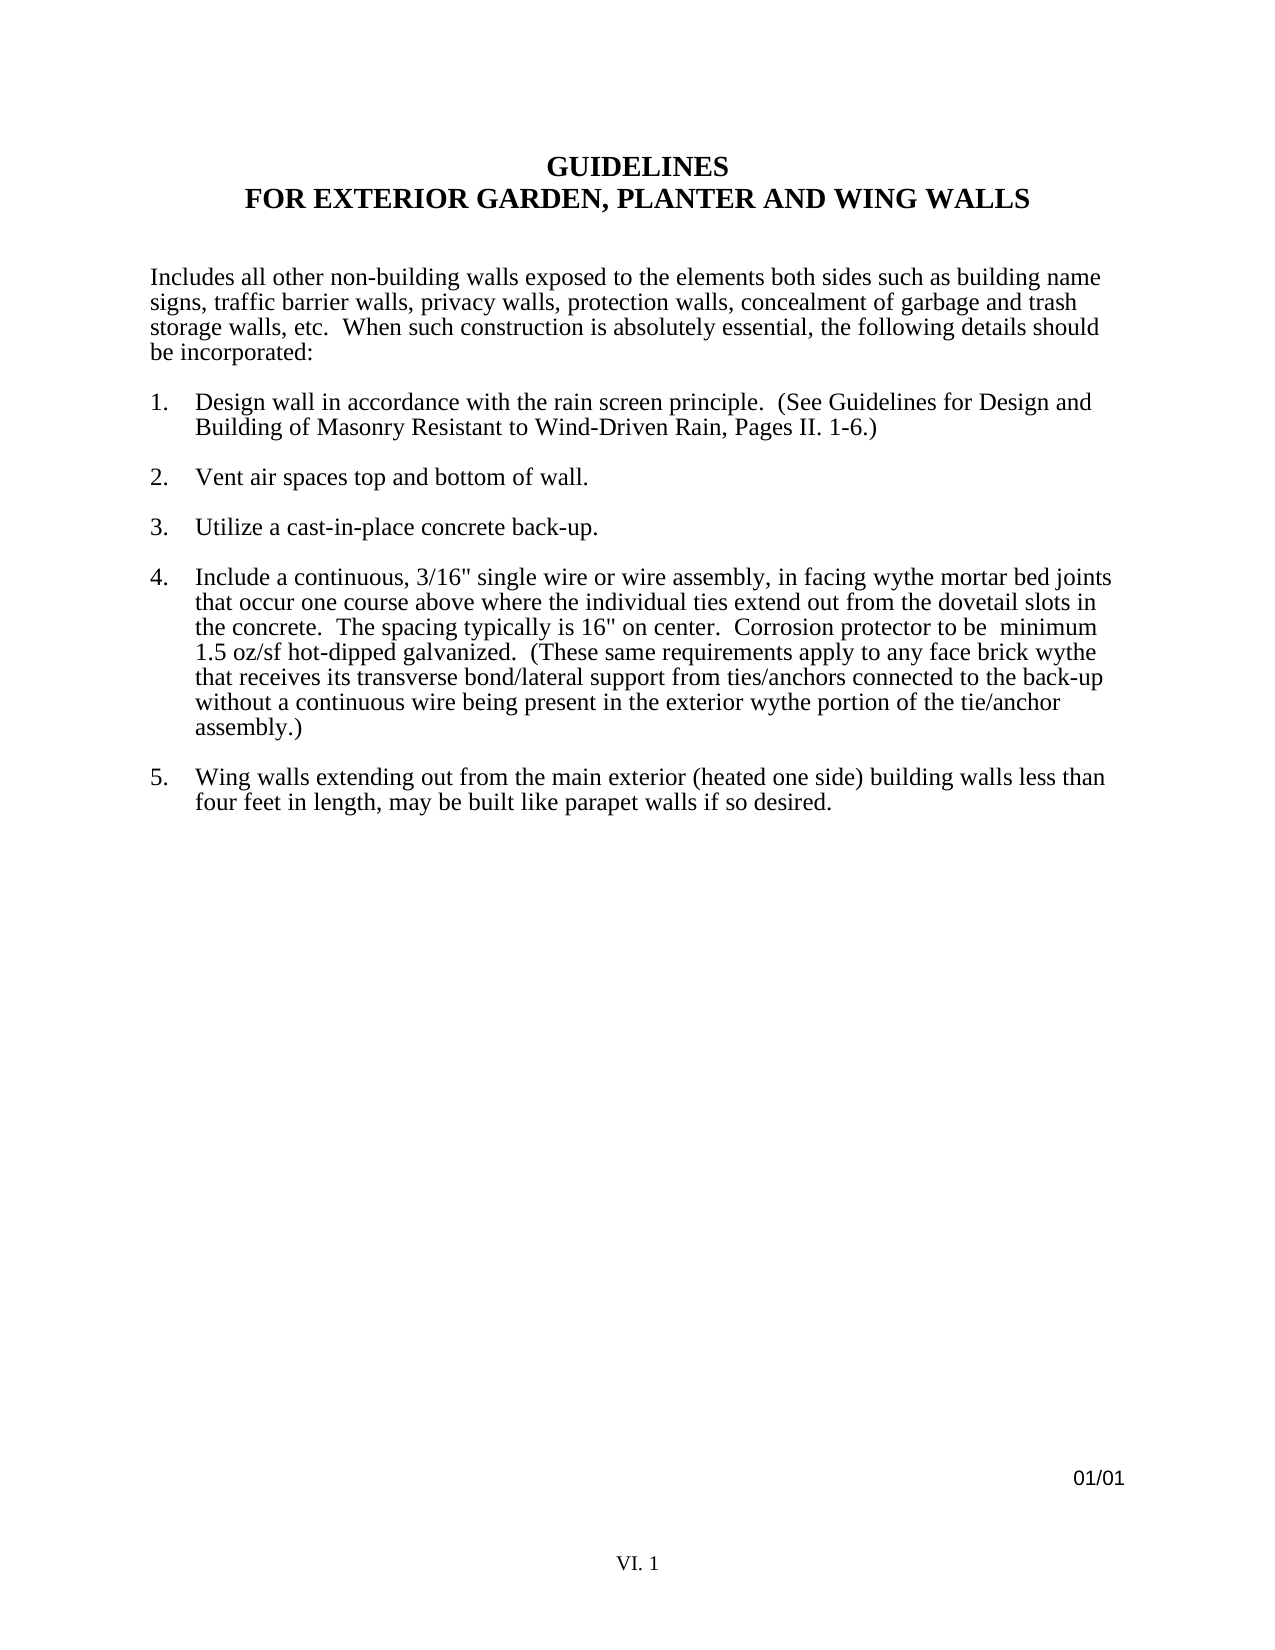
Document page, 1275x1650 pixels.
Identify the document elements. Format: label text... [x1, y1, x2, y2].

text GUIDELINES [150, 150, 1125, 182]
text 4. Include a continuous, 3/16" single wire or wire assembly, in facing wythe mortar bed joints that occur one course above where the individual ties extend out from the dovetail slots in the concrete. The spacing typically is 16" on center. Corrosion protector to be minimum 1.5 oz/sf hot-dipped galvanized. (These same requirements apply to any face brick wythe that receives its transverse bond/lateral support from ties/anchors connected to the back-up without a continuous wire being present in the exterior wythe portion of the tie/anchor assembly.) [150, 565, 1125, 740]
text Includes all other non-building walls exposed to the elements both sides such as building name signs, traffic barrier walls, privacy walls, protection walls, concealment of garbage and trash storage walls, etc. When such construction is absolutely essential, the following details should be incorporated: [150, 265, 1125, 365]
text 1. Design wall in accordance with the rain screen principle. (See Guidelines for Design and Building of Masonry Resistant to Wind-Driven Rain, Pages II. 1-6.) [150, 390, 1125, 440]
text 01/01 [150, 1465, 1125, 1490]
text FOR EXTERIOR GARDEN, PLANTER AND WING WALLS [150, 182, 1125, 215]
text 3. Utilize a cast-in-place concrete back-up. [150, 515, 1125, 540]
text 5. Wing walls extending out from the main exterior (heated one side) building walls less than four feet in length, may be built like parapet walls if so desired. [150, 765, 1125, 815]
text 2. Vent air spaces top and bottom of wall. [150, 465, 1125, 490]
